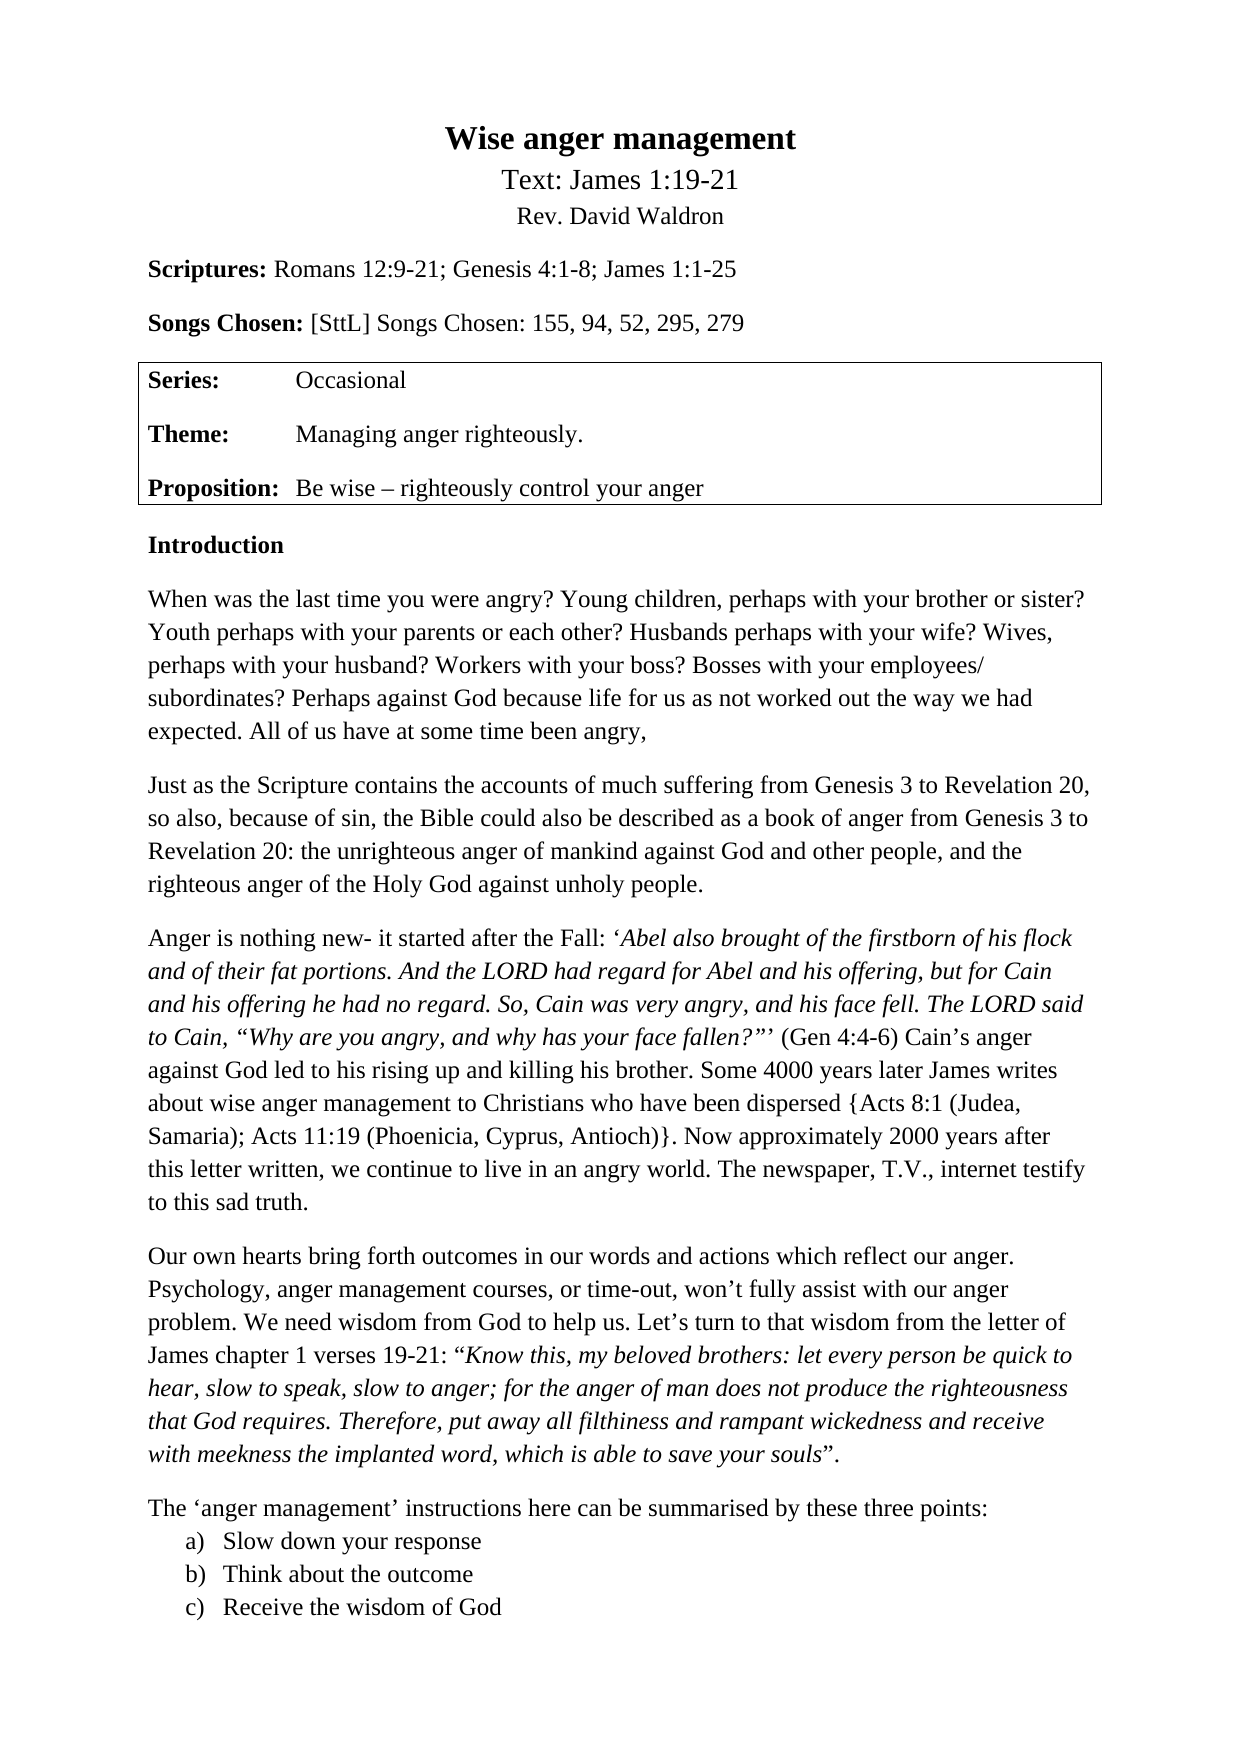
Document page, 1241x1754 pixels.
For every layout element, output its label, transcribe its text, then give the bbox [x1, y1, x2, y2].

list Slow down your response [185, 1526, 1092, 1554]
text Our own hearts bring forth outcomes in our words and actions which reflect our anger. Psychology, anger management courses, or time-out, won’t fully assist with our anger problem. We need wisdom from God to help us. Let’s turn to that wisdom from the letter of James chapter 1 verses 19-21: “Know this, my beloved brothers: let every person be quick to hear, slow to speak, slow to anger; for the anger of man does not produce the righteousness that God requires. Therefore, put away all filthiness and rampant wickedness and receive with meekness the implanted word, which is able to save your souls”. [148, 1241, 1092, 1468]
list Receive the wisdom of God [185, 1592, 1092, 1621]
text Scriptures: Romans 12:9-21; Genesis 4:1-8; James 1:1-25 [148, 254, 1092, 283]
list Think about the outcome [185, 1559, 1092, 1588]
text When was the last time you were angry? Young children, perhaps with your brother or sister? Youth perhaps with your parents or each other? Husbands perhaps with your wife? Wives, perhaps with your husband? Workers with your boss? Bosses with your employees/ subordinates? Perhaps against God because life for us as not worked out the way we had expected. All of us have at some time been angry, [148, 584, 1092, 745]
text Songs Chosen: [SttL] Songs Chosen: 155, 94, 52, 295, 279 [148, 308, 1092, 337]
text Just as the Scripture contains the accounts of much suffering from Genesis 3 to Revelation 20, so also, because of sin, the Bible could also be described as a book of anger from Genesis 3 to Revelation 20: the unrighteous anger of mankind against God and other people, and the righteous anger of the Holy God against unholy people. [148, 770, 1092, 898]
text Introduction [148, 530, 1092, 559]
title Rev. David Waldron [148, 201, 1092, 229]
title Theme: Managing anger righteously. [139, 416, 1101, 448]
title Proposition: Be wise – righteously control your anger [139, 470, 1101, 504]
title Text: James 1:19-21 [148, 162, 1092, 196]
text Anger is nothing new- it started after the Fall: ‘Abel also brought of the firstborn of his flock and of their fat portions. And the LORD had regard for Abel and his offering, but for Cain and his offering he had no regard. So, Cain was very angry, and his face fell. The LORD said to Cain, “Why are you angry, and why has your face fallen?”’ (Gen 4:4-6) Cain’s anger against God led to his rising up and killing his brother. Some 4000 years later James writes about wise anger management to Christians who have been dispersed {Acts 8:1 (Judea, Samaria); Acts 11:19 (Phoenicia, Cyprus, Antioch)}. Now approximately 2000 years after this letter written, we continue to live in an angry world. The newspaper, T.V., internet testify to this sad truth. [148, 923, 1092, 1216]
title Series: Occasional [139, 363, 1101, 394]
text The ‘anger management’ instructions here can be summarised by these three points: [148, 1493, 1092, 1522]
title Wise anger management [148, 118, 1092, 156]
